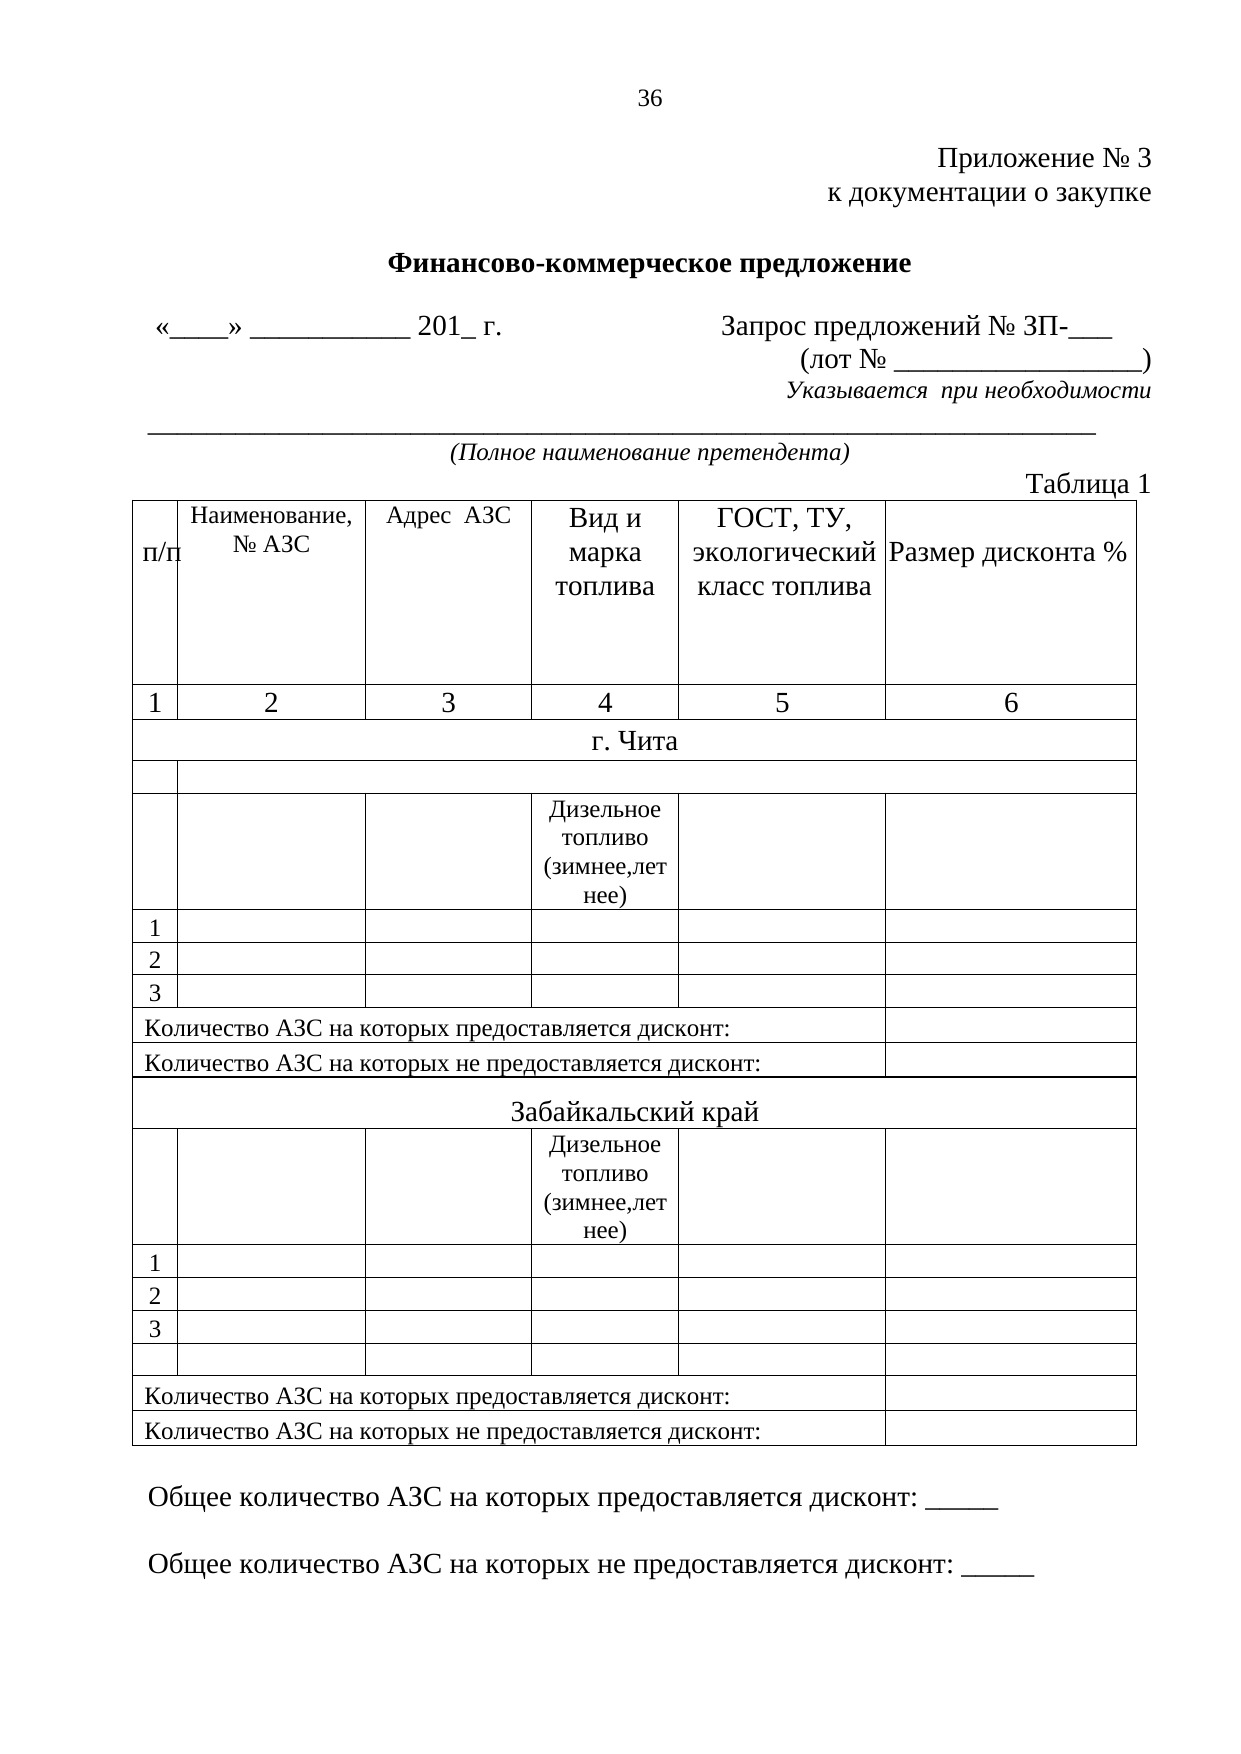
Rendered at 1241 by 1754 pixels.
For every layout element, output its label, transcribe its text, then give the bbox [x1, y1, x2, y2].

table_cell [532, 910, 678, 942]
table_cell [366, 943, 531, 974]
table_cell 2 [133, 1278, 177, 1310]
table_cell [366, 1129, 531, 1244]
table_cell [532, 975, 678, 1007]
text Таблица 1 [148, 466, 1152, 499]
table_cell 2 [133, 943, 177, 974]
table_cell [532, 943, 678, 974]
text Общее количество АЗС на которых предоставляется дисконт: _____ [148, 1479, 1152, 1513]
text «____» ___________ 201_ г. Запрос предложений № ЗП-___ [148, 308, 1152, 341]
text Указывается при необходимости [148, 375, 1152, 404]
table_cell 5 [679, 685, 885, 719]
table_cell 3 [366, 685, 531, 719]
table_cell [679, 1311, 885, 1343]
text к документации о закупке [148, 174, 1152, 207]
table_cell [178, 761, 1136, 793]
table_cell Количество АЗС на которых не предоставляется дисконт: [133, 1043, 885, 1076]
table_cell [886, 1245, 1136, 1277]
table_cell [178, 910, 365, 942]
table_cell [886, 1311, 1136, 1343]
table_cell [886, 1129, 1136, 1244]
table_cell [679, 1344, 885, 1375]
table_header Наименование, № АЗС [178, 501, 365, 684]
table_cell Забайкальский край [133, 1078, 1136, 1128]
table_cell Дизельное топливо (зимнее,летнее) [532, 794, 678, 909]
table_cell [366, 975, 531, 1007]
table_header Размер дисконта % [886, 501, 1136, 684]
text (Полное наименование претендента) [148, 437, 1152, 466]
table_cell [532, 1311, 678, 1343]
table_cell [178, 1278, 365, 1310]
table_cell [679, 794, 885, 909]
table_cell 4 [532, 685, 678, 719]
table_cell Количество АЗС на которых предоставляется дисконт: [133, 1008, 885, 1042]
table_cell [886, 1376, 1136, 1410]
table_header № п/п [133, 501, 177, 684]
table_cell 1 [133, 685, 177, 719]
table_cell [366, 794, 531, 909]
table_cell [366, 910, 531, 942]
table_cell [679, 943, 885, 974]
table_cell [366, 1344, 531, 1375]
text Приложение № 3 [148, 140, 1152, 174]
table_cell [532, 1245, 678, 1277]
text (лот № _________________) [148, 341, 1152, 375]
table_cell [532, 1278, 678, 1310]
table_cell [886, 1043, 1136, 1076]
table_cell Количество АЗС на которых не предоставляется дисконт: [133, 1411, 885, 1444]
table_cell 2 [178, 685, 365, 719]
table_cell [532, 1344, 678, 1375]
table_cell [178, 794, 365, 909]
table_cell [178, 1311, 365, 1343]
table_cell [366, 1245, 531, 1277]
table_cell [133, 1129, 177, 1244]
table_header Адрес АЗС [366, 501, 531, 684]
table_cell [178, 975, 365, 1007]
table_cell [679, 1278, 885, 1310]
table_cell [679, 1129, 885, 1244]
table_cell [178, 1245, 365, 1277]
text Общее количество АЗС на которых не предоставляется дисконт: _____ [148, 1546, 1152, 1580]
table_cell [679, 975, 885, 1007]
table_cell [133, 794, 177, 909]
table_cell [133, 1344, 177, 1375]
table_cell [366, 1278, 531, 1310]
table_cell [133, 761, 177, 793]
table_cell 3 [133, 1311, 177, 1343]
table_cell [886, 910, 1136, 942]
table_cell [679, 1245, 885, 1277]
subtitle Финансово-коммерческое предложение [148, 246, 1152, 279]
table_cell [886, 1278, 1136, 1310]
table_cell [366, 1311, 531, 1343]
text _________________________________________________________________ [148, 404, 1152, 437]
table_cell 1 [133, 910, 177, 942]
table_cell [886, 1411, 1136, 1444]
table_cell [178, 943, 365, 974]
table_cell Дизельное топливо (зимнее,летнее) [532, 1129, 678, 1244]
table_cell [886, 1344, 1136, 1375]
table_cell [679, 910, 885, 942]
table_cell [886, 943, 1136, 974]
table_cell 3 [133, 975, 177, 1007]
table_cell [886, 794, 1136, 909]
table_cell [178, 1344, 365, 1375]
table_cell 1 [133, 1245, 177, 1277]
table_cell [178, 1129, 365, 1244]
table_cell [886, 1008, 1136, 1042]
table_header Вид и марка топлива [532, 501, 678, 684]
table_cell Количество АЗС на которых предоставляется дисконт: [133, 1376, 885, 1410]
table_header ГОСТ, ТУ, экологический класс топлива [679, 501, 885, 684]
table_cell [886, 975, 1136, 1007]
table_cell 6 [886, 685, 1136, 719]
table_cell г. Чита [133, 720, 1136, 760]
